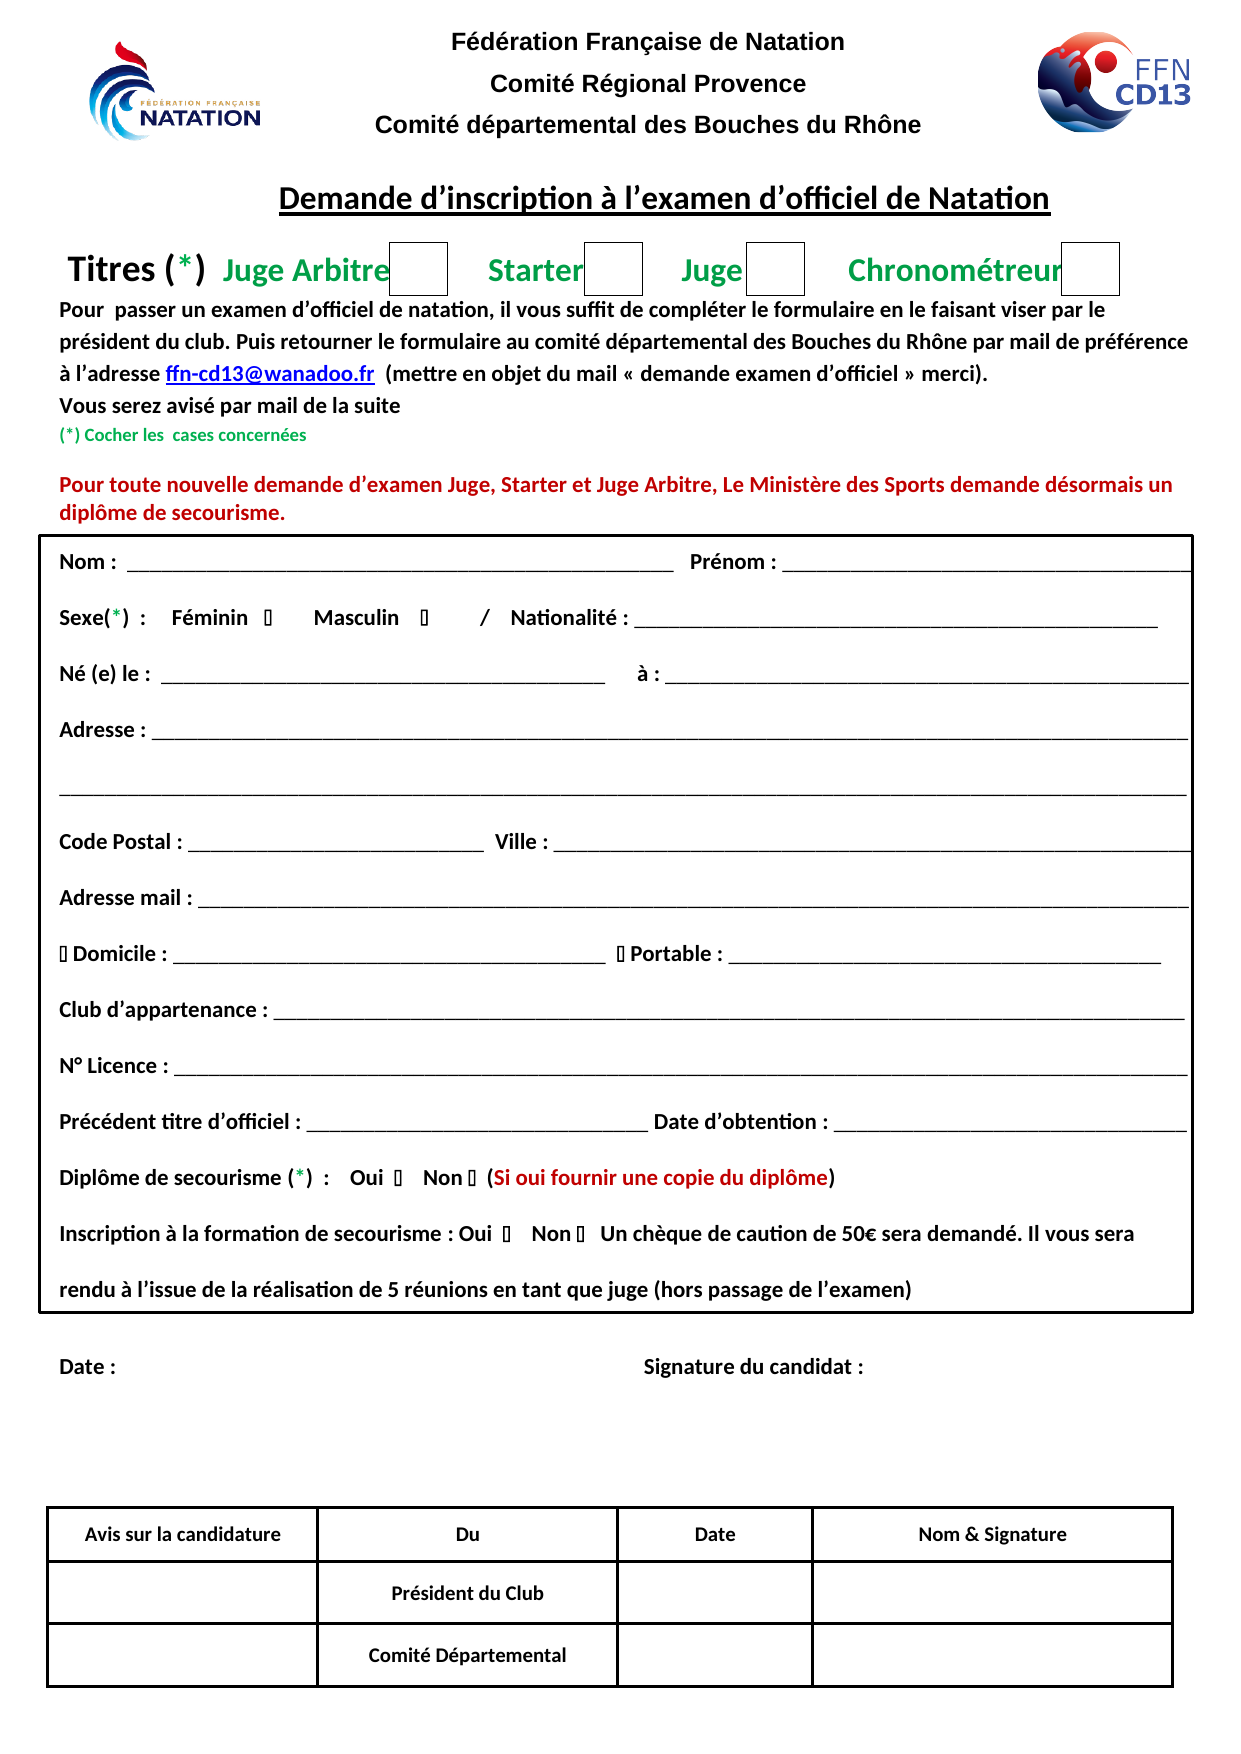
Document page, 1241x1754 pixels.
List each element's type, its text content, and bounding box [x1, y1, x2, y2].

picture [82, 32, 264, 148]
text Titres (*) Juge Arbitre Starter Juge Chronométreur Pour passer un examen d’officiel de natation, il vous suffit de compléter le formulaire en le faisant viser par le président du club. Puis retourner le formulaire au comité départemental des Bouches du Rhône par mail de préférence à l’adresse ffn-cd13@wanadoo.fr (mettre en objet du mail « demande examen d’officiel » merci). Vous serez avisé par mail de la suite (*) Cocher les cases concernées [59, 245, 1196, 446]
picture [1037, 32, 1192, 133]
text Pour toute nouvelle demande d’examen Juge, Starter et Juge Arbitre, Le Ministère des Sports demande désormais un diplôme de secourisme. [59, 470, 1196, 526]
table_cell [619, 1625, 811, 1685]
text Demande d’inscription à l’examen d’officiel de Natation [59, 177, 1196, 218]
table_header Nom & Signature [814, 1509, 1171, 1559]
table_header Du [319, 1509, 616, 1559]
table_header Avis sur la candidature [49, 1509, 316, 1559]
table_cell [619, 1563, 811, 1622]
table_cell Président du Club [319, 1563, 616, 1622]
table_cell [814, 1625, 1171, 1685]
table_cell [49, 1625, 316, 1685]
table_cell [49, 1563, 316, 1622]
table_header Date [619, 1509, 811, 1559]
text Date : Signature du candidat : [59, 1352, 1196, 1380]
table_cell [814, 1563, 1171, 1622]
table_cell Comité Départemental [319, 1625, 616, 1685]
text Nom : ________________________________________________ Prénom : ____________________________________ Sexe(*) : Féminin Masculin / Nationalité : ______________________________________________ Né (e) le : _______________________________________ à : ______________________________________________ Adresse : ___________________________________________________________________________________________ ___________________________________________________________________________________________________ Code Postal : __________________________ Ville : ________________________________________________________ Adresse mail : _______________________________________________________________________________________ Domicile : ______________________________________ Portable : ______________________________________ Club d’appartenance : ________________________________________________________________________________ N° Licence : _________________________________________________________________________________________ Précédent titre d’officiel : ______________________________ Date d’obtention : _______________________________ Diplôme de secourisme (*) : Oui Non (Si oui fournir une copie du diplôme) Inscription à la formation de secourisme : Oui Non Un chèque de caution de 50€ sera demandé. Il vous sera rendu à l’issue de la réalisation de 5 réunions en tant que juge (hors passage de l’examen) [59, 547, 1191, 1303]
